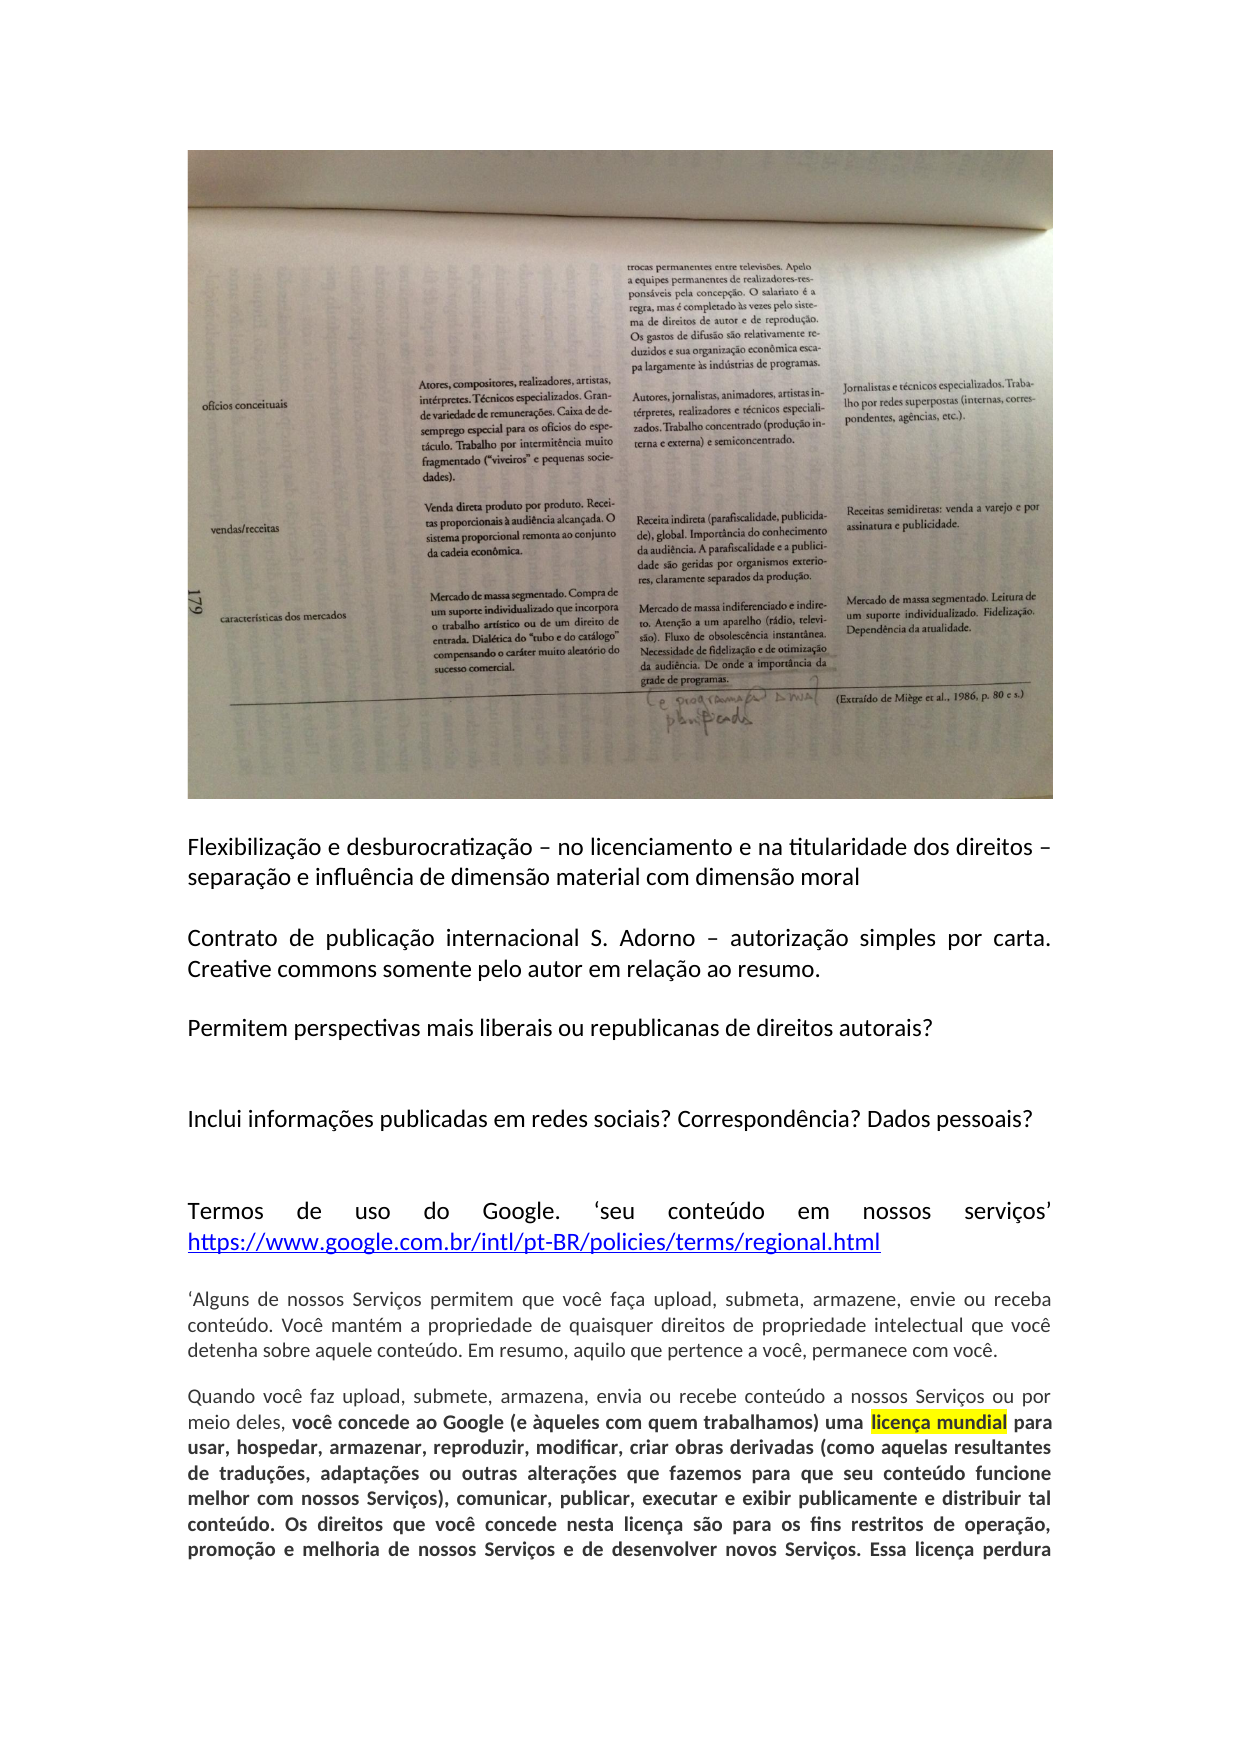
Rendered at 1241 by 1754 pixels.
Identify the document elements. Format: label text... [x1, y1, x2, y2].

text Contrato de publicação internacional S. Adorno – autorização simples por carta. Creative commons somente pelo autor em relação ao resumo. [187, 922, 1053, 983]
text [187, 1384, 1053, 1562]
text ‘Alguns de nossos Serviços permitem que você faça upload, submeta, armazene, envie ou receba conteúdo. Você mantém a propriedade de quaisquer direitos de propriedade intelectual que você detenha sobre aquele conteúdo. Em resumo, aquilo que pertence a você, permanece com você. [187, 1287, 1053, 1363]
text Inclui informações publicadas em redes sociais? Correspondência? Dados pessoais? [187, 1103, 1053, 1134]
text Flexibilização e desburocratização – no licenciamento e na titularidade dos direitos – separação e influência de dimensão material com dimensão moral [187, 831, 1053, 892]
text Permitem perspectivas mais liberais ou republicanas de direitos autorais? [187, 1012, 1053, 1042]
picture [189, 150, 1052, 799]
text Termos de uso do Google. ‘seu conteúdo em nossos serviços’ https://www.google.com.br/intl/pt-BR/policies/terms/regional.html [187, 1195, 1053, 1256]
